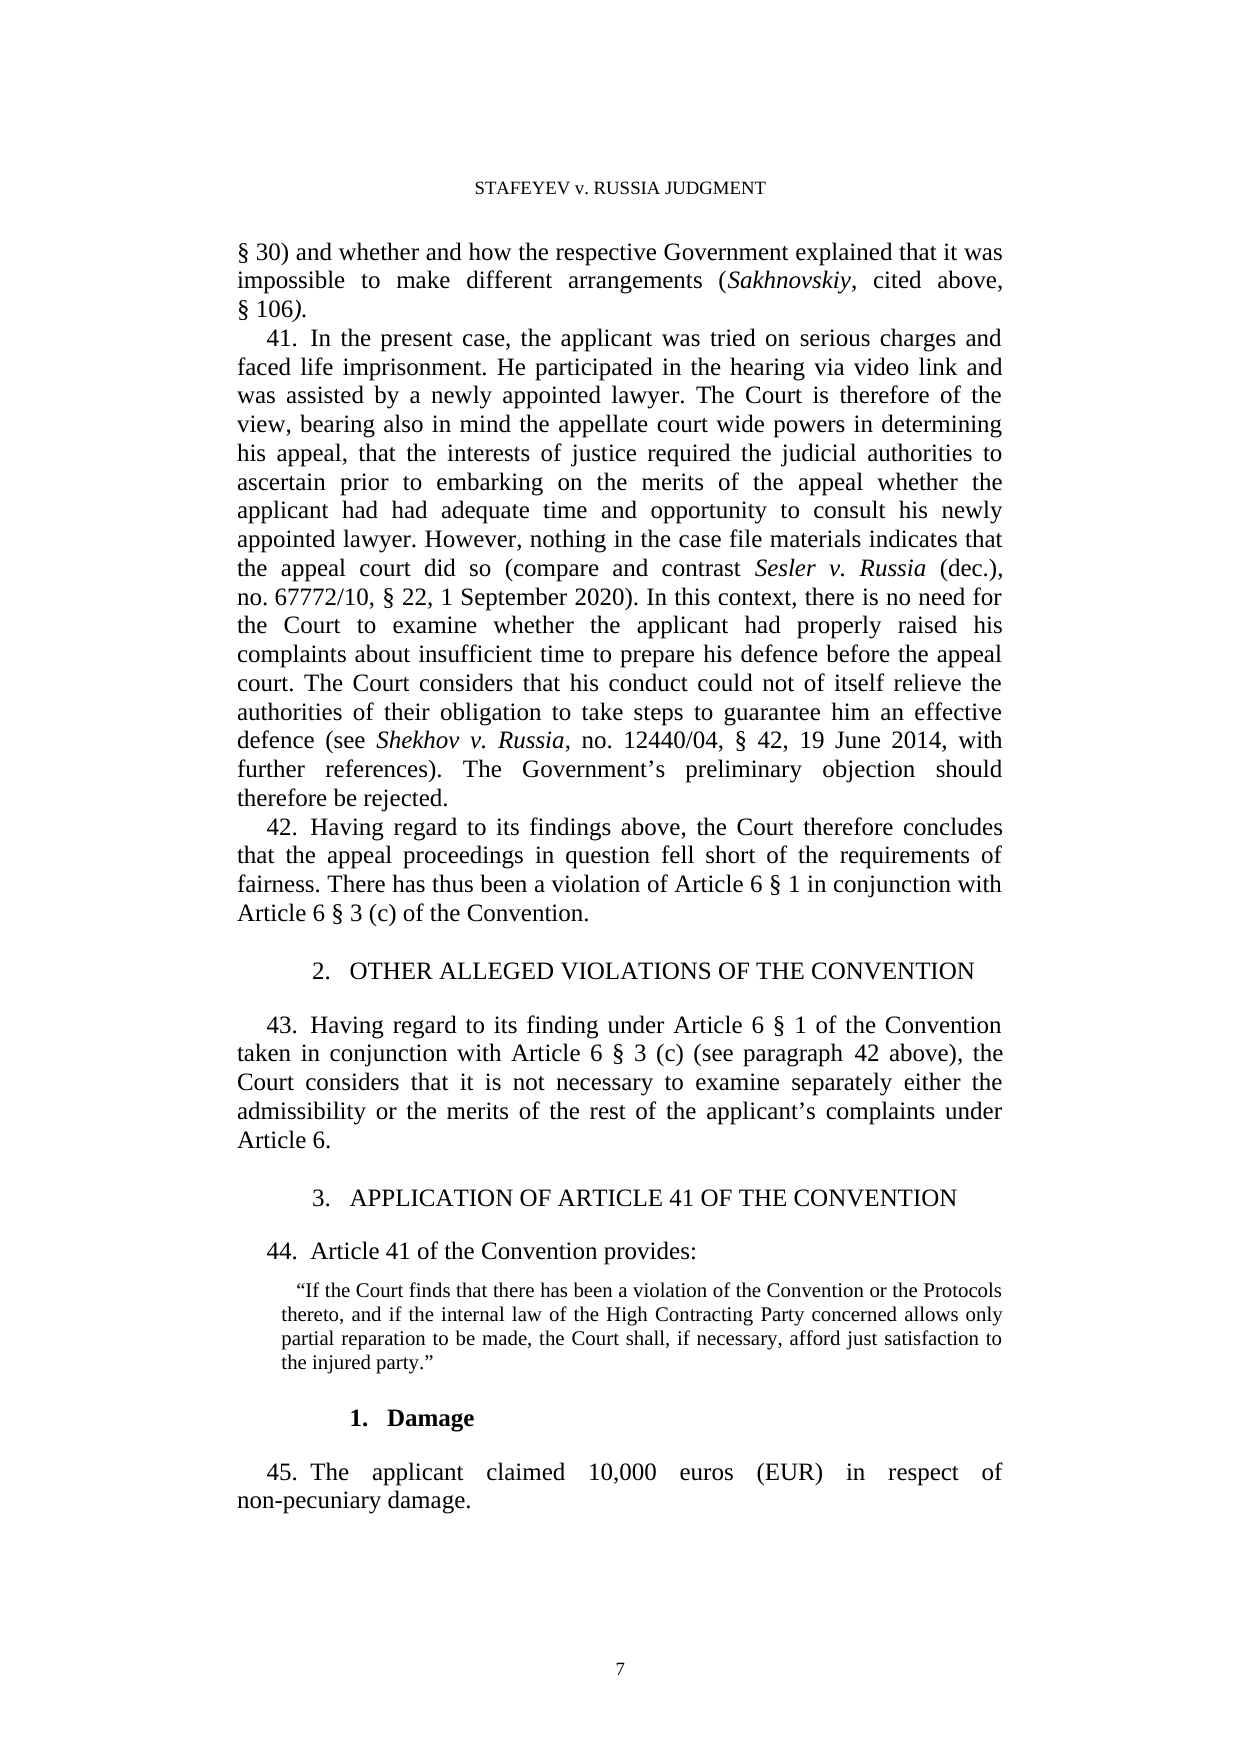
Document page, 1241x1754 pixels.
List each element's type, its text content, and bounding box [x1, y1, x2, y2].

text 42. Having regard to its findings above, the Court therefore concludes that the appeal proceedings in question fell short of the requirements of fairness. There has thus been a violation of Article 6 § 1 in conjunction with Article 6 § 3 (c) of the Convention. [237, 812, 1003, 927]
text 41. In the present case, the applicant was tried on serious charges and faced life imprisonment. He participated in the hearing via video link and was assisted by a newly appointed lawyer. The Court is therefore of the view, bearing also in mind the appellate court wide powers in determining his appeal, that the interests of justice required the judicial authorities to ascertain prior to embarking on the merits of the appeal whether the applicant had had adequate time and opportunity to consult his newly appointed lawyer. However, nothing in the case file materials indicates that the appeal court did so (compare and contrast Sesler v. Russia (dec.), no. 67772/10, § 22, 1 September 2020). In this context, there is no need for the Court to examine whether the applicant had properly raised his complaints about insufficient time to prepare his defence before the appeal court. The Court considers that his conduct could not of itself relieve the authorities of their obligation to take steps to guarantee him an effective defence (see Shekhov v. Russia, no. 12440/04, § 42, 19 June 2014, with further references). The Government’s preliminary objection should therefore be rejected. [237, 323, 1003, 812]
text 44. Article 41 of the Convention provides: [237, 1236, 1003, 1265]
text Damage [349, 1403, 1003, 1432]
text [237, 237, 1003, 323]
text 45. The applicant claimed 10,000 euros (EUR) in respect of non-pecuniary damage. [237, 1457, 1003, 1514]
text 43. Having regard to its finding under Article 6 § 1 of the Convention taken in conjunction with Article 6 § 3 (c) (see paragraph 42 above), the Court considers that it is not necessary to examine separately either the admissibility or the merits of the rest of the applicant’s complaints under Article 6. [237, 1010, 1003, 1153]
text “If the Court finds that there has been a violation of the Convention or the Protocols thereto, and if the internal law of the High Contracting Party concerned allows only partial reparation to be made, the Court shall, if necessary, afford just satisfaction to the injured party.” [281, 1278, 1003, 1374]
text APPLICATION OF ARTICLE 41 OF THE CONVENTION [312, 1183, 1003, 1211]
text OTHER ALLEGED VIOLATIONS OF THE CONVENTION [312, 956, 1003, 985]
